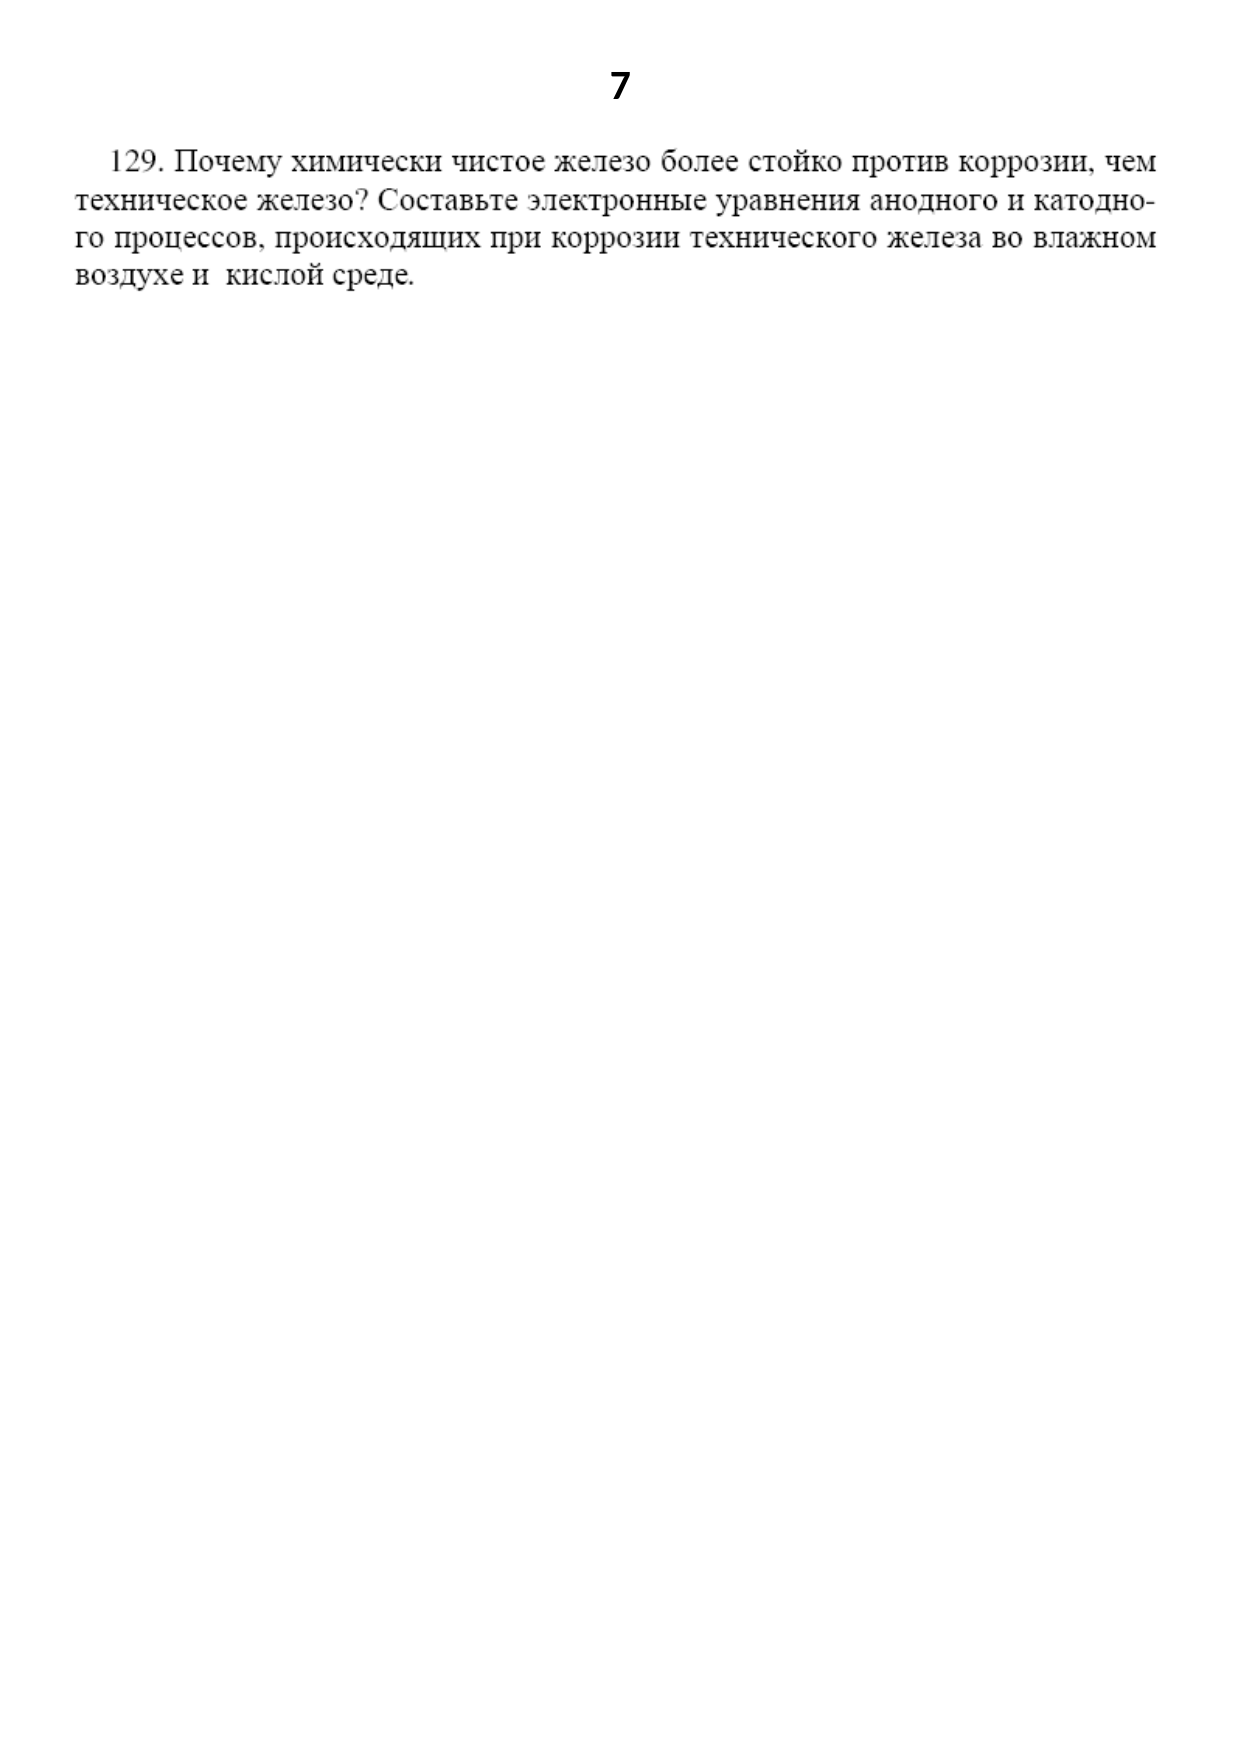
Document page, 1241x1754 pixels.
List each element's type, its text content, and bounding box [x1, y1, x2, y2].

picture [59, 138, 1170, 297]
text 7 [59, 59, 1181, 110]
